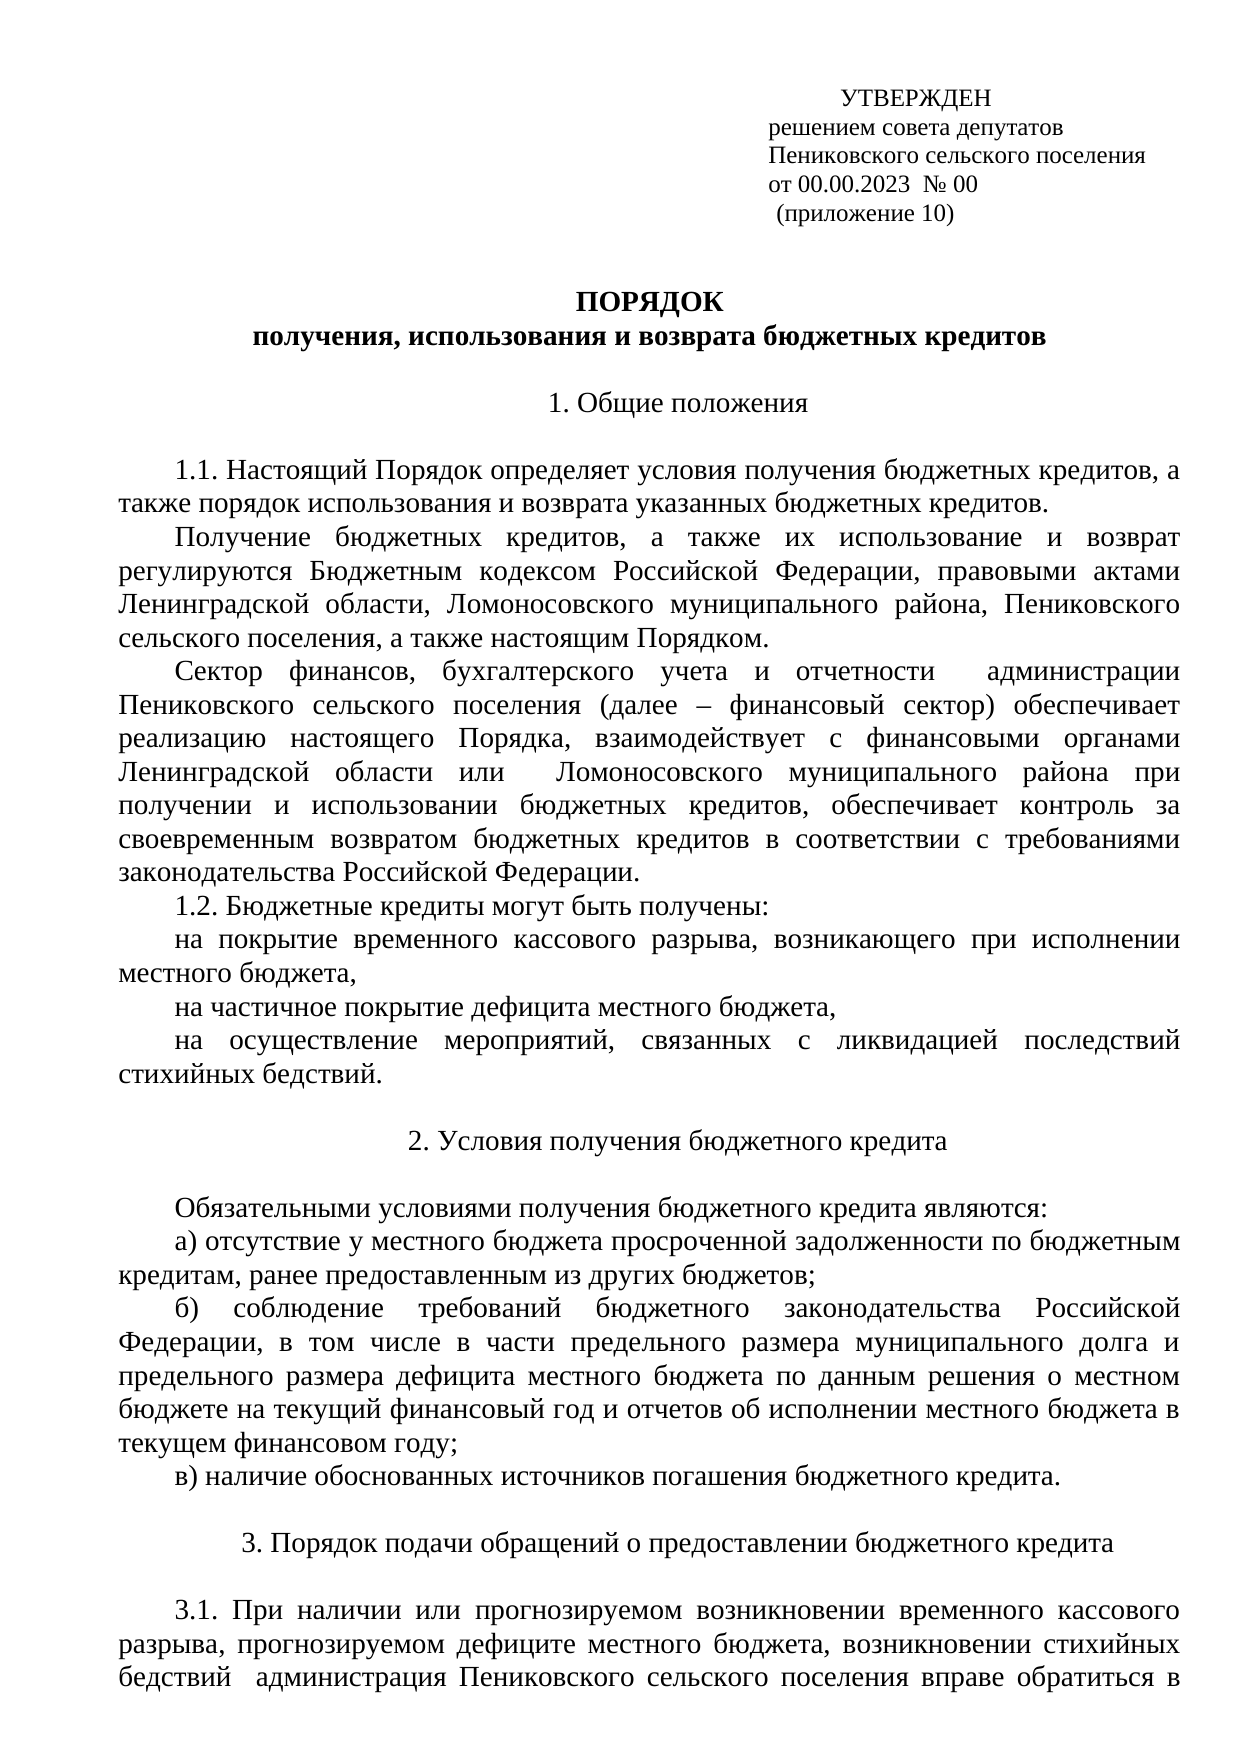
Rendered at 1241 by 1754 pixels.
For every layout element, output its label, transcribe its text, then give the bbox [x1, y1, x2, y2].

title ПОРЯДОК [118, 284, 1181, 318]
text 3. Порядок подачи обращений о предоставлении бюджетного кредита [118, 1525, 1181, 1559]
text а) отсутствие у местного бюджета просроченной задолженности по бюджетным кредитам, ранее предоставленным из других бюджетов; [118, 1223, 1181, 1291]
text решением совета депутатов [118, 112, 1181, 141]
text на покрытие временного кассового разрыва, возникающего при исполнении местного бюджета, [118, 922, 1181, 989]
text Обязательными условиями получения бюджетного кредита являются: [118, 1190, 1181, 1223]
text Получение бюджетных кредитов, а также их использование и возврат регулируются Бюджетным кодексом Российской Федерации, правовыми актами Ленинградской области, Ломоносовского муниципального района, Пениковского сельского поселения, а также настоящим Порядком. [118, 519, 1181, 653]
text 2. Условия получения бюджетного кредита [118, 1123, 1181, 1156]
text 1. Общие положения [118, 385, 1181, 418]
text в) наличие обоснованных источников погашения бюджетного кредита. [118, 1458, 1181, 1492]
text от 00.00.2023 № 00 [118, 169, 1181, 198]
text Сектор финансов, бухгалтерского учета и отчетности администрации Пениковского сельского поселения (далее – финансовый сектор) обеспечивает реализацию настоящего Порядка, взаимодействует с финансовыми органами Ленинградской области или Ломоносовского муниципального района при получении и использовании бюджетных кредитов, обеспечивает контроль за своевременным возвратом бюджетных кредитов в соответствии с требованиями законодательства Российской Федерации. [118, 653, 1181, 888]
text УТВЕРЖДЕН [709, 83, 1181, 112]
text 1.2. Бюджетные кредиты могут быть получены: [118, 888, 1181, 922]
text на осуществление мероприятий, связанных с ликвидацией последствий стихийных бедствий. [118, 1022, 1181, 1089]
text Пениковского сельского поселения [118, 141, 1181, 169]
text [118, 1592, 1181, 1693]
text б) соблюдение требований бюджетного законодательства Российской Федерации, в том числе в части предельного размера муниципального долга и предельного размера дефицита местного бюджета по данным решения о местном бюджете на текущий финансовый год и отчетов об исполнении местного бюджета в текущем финансовом году; [118, 1291, 1181, 1458]
text получения, использования и возврата бюджетных кредитов [118, 318, 1181, 351]
text 1.1. Настоящий Порядок определяет условия получения бюджетных кредитов, а также порядок использования и возврата указанных бюджетных кредитов. [118, 452, 1181, 519]
text на частичное покрытие дефицита местного бюджета, [118, 989, 1181, 1022]
text (приложение 10) [118, 198, 1181, 227]
